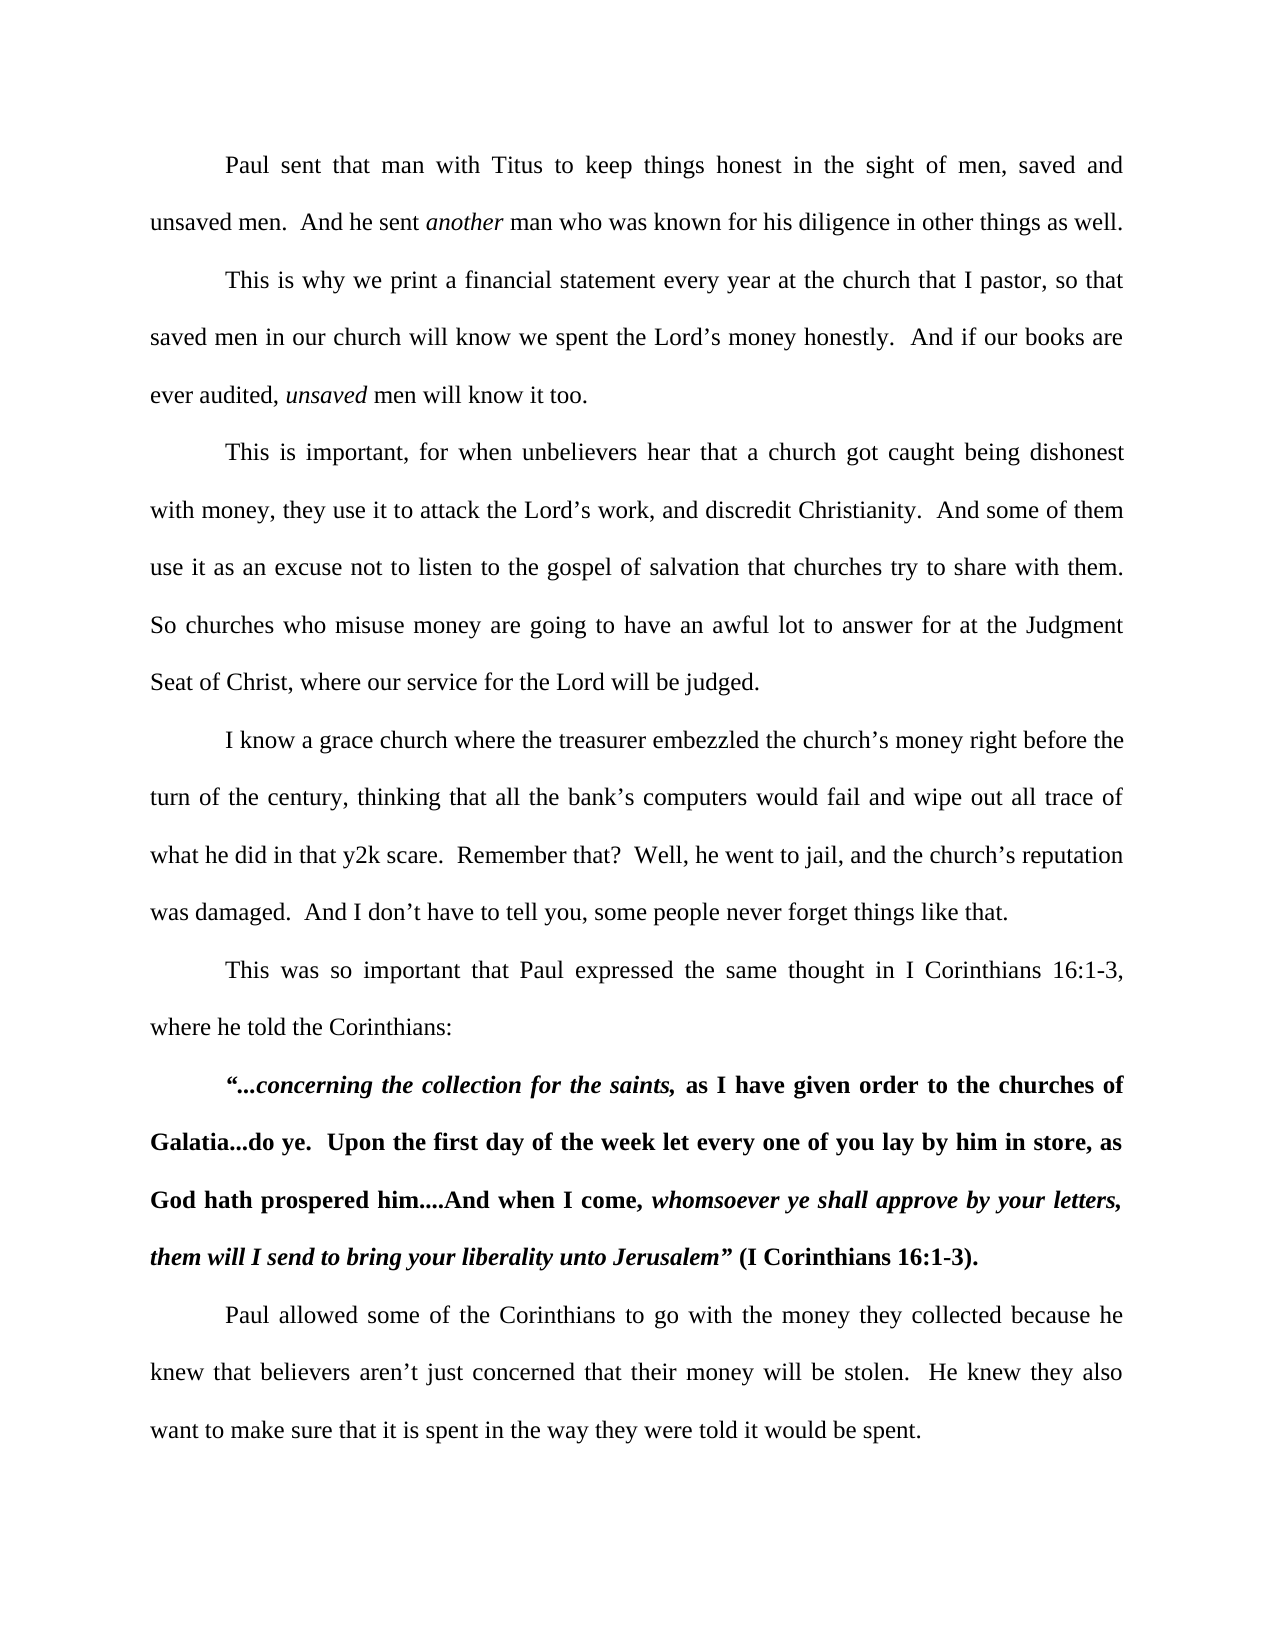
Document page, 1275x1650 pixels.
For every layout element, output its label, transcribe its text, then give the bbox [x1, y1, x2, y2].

text Paul allowed some of the Corinthians to go with the money they collected because he knew that believers aren’t just concerned that their money will be stolen. He knew they also want to make sure that it is spent in the way they were told it would be spent. [150, 1300, 1125, 1444]
text This was so important that Paul expressed the same thought in I Corinthians 16:1-3, where he told the Corinthians: [150, 955, 1125, 1041]
text This is important, for when unbelievers hear that a church got caught being dishonest with money, they use it to attack the Lord’s work, and discredit Christianity. And some of them use it as an excuse not to listen to the gospel of salvation that churches try to share with them. So churches who misuse money are going to have an awful lot to answer for at the Judgment Seat of Christ, where our service for the Lord will be judged. [150, 437, 1125, 696]
text I know a grace church where the treasurer embezzled the church’s money right before the turn of the century, thinking that all the bank’s computers would fail and wipe out all trace of what he did in that y2k scare. Remember that? Well, he went to jail, and the church’s reputation was damaged. And I don’t have to tell you, some people never forget things like that. [150, 725, 1125, 926]
text This is why we print a financial statement every year at the church that I pastor, so that saved men in our church will know we spent the Lord’s money honestly. And if our books are ever audited, unsaved men will know it too. [150, 265, 1125, 409]
text Paul sent that man with Titus to keep things honest in the sight of men, saved and unsaved men. And he sent another man who was known for his diligence in other things as well. [150, 150, 1125, 236]
text “...concerning the collection for the saints, as I have given order to the churches of Galatia...do ye. Upon the first day of the week let every one of you lay by him in store, as God hath prospered him....And when I come, whomsoever ye shall approve by your letters, them will I send to bring your liberality unto Jerusalem” (I Corinthians 16:1-3). [150, 1070, 1125, 1271]
